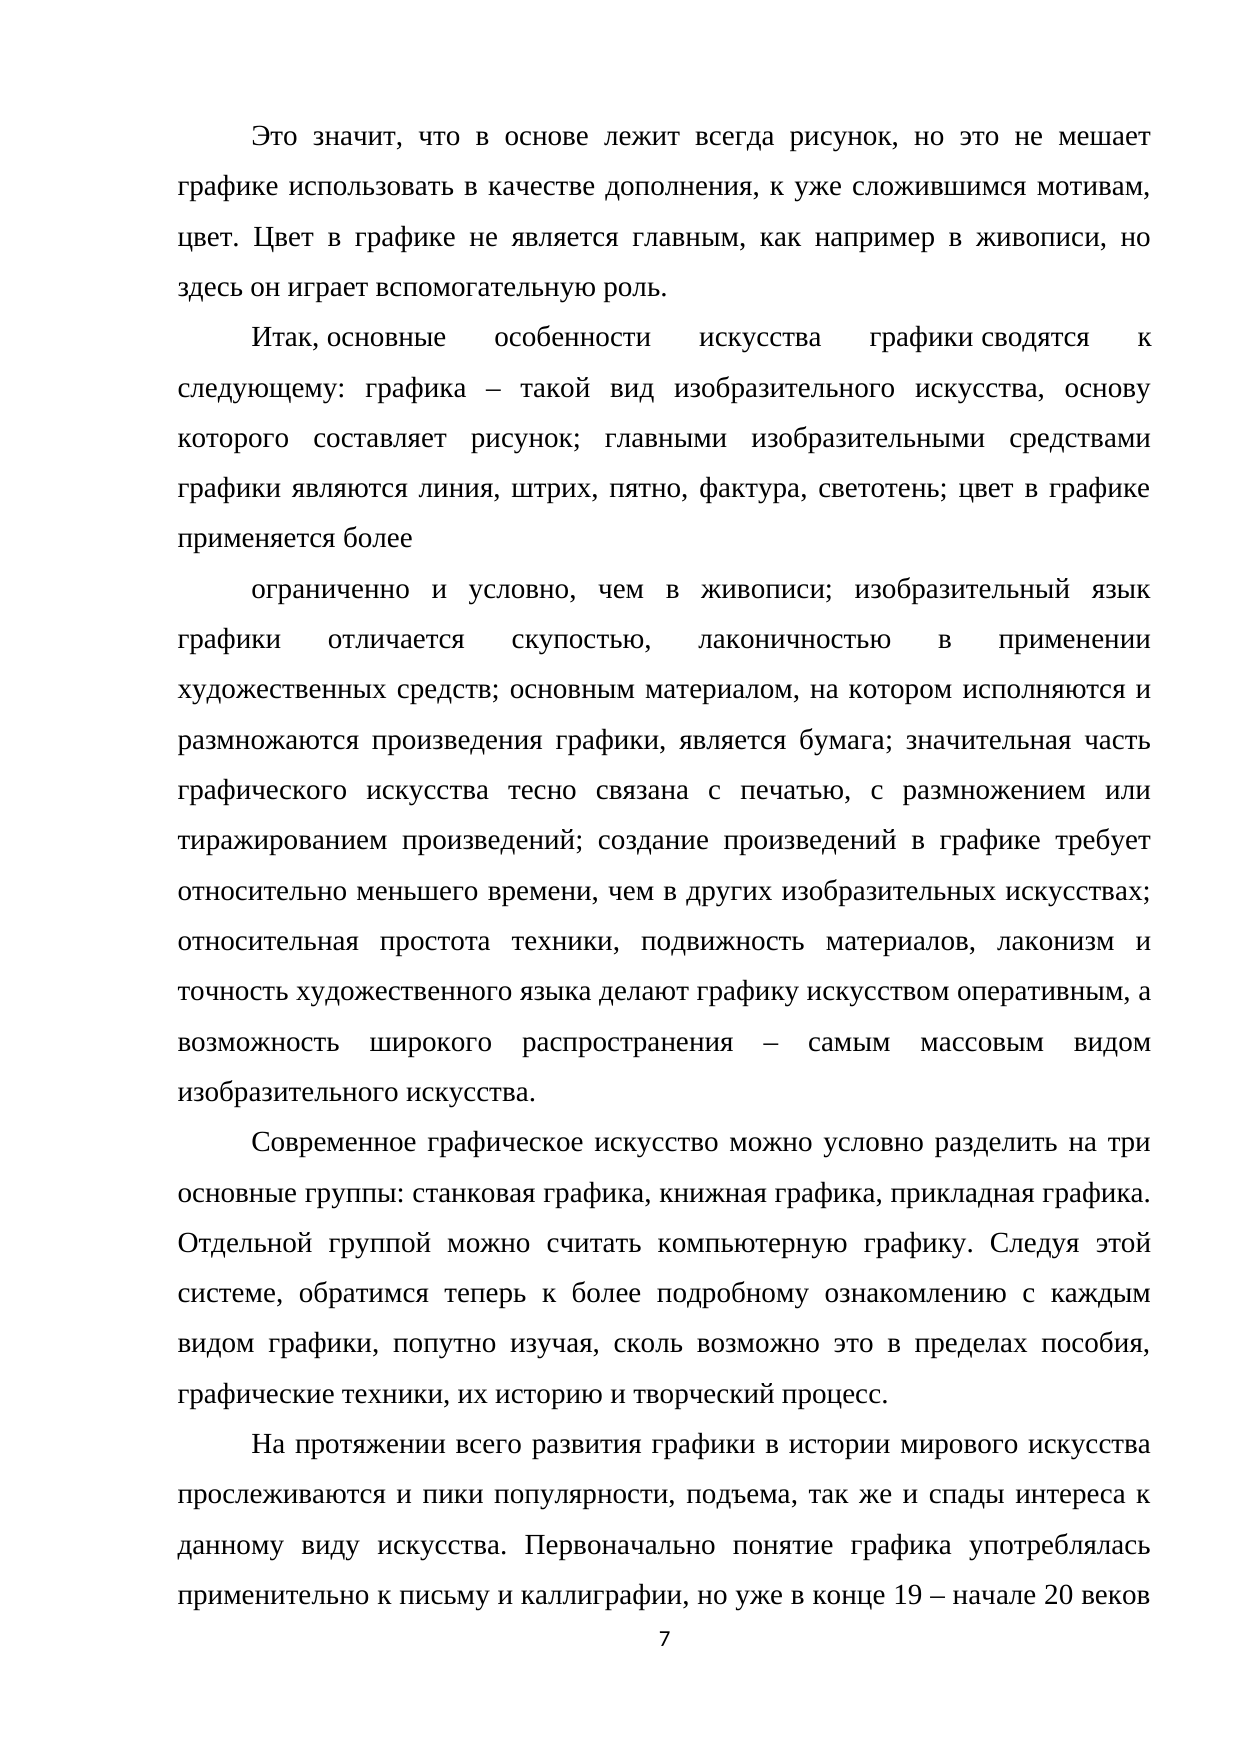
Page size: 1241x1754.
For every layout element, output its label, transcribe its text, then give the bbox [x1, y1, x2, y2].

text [177, 1426, 1152, 1611]
text ограниченно и условно, чем в живописи; изобразительный язык графики отличается скупостью, лаконичностью в применении художественных средств; основным материалом, на котором исполняются и размножаются произведения графики, является бумага; значительная часть графического искусства тесно связана с печатью, с размножением или тиражированием произведений; создание произведений в графике требует относительно меньшего времени, чем в других изобразительных искусствах; относительная простота техники, подвижность материалов, лаконизм и точность художественного языка делают графику искусством оперативным, а возможность широкого распространения – самым массовым видом изобразительного искусства. [177, 571, 1152, 1108]
text Современное графическое искусство можно условно разделить на три основные группы: станковая графика, книжная графика, прикладная графика. Отдельной группой можно считать компьютерную графику. Следуя этой системе, обратимся теперь к более подробному ознакомлению с каждым видом графики, попутно изучая, сколь возможно это в пределах пособия, графические техники, их историю и творческий процесс. [177, 1124, 1152, 1409]
text Это значит, что в основе лежит всегда рисунок, но это не мешает графике использовать в качестве дополнения, к уже сложившимся мотивам, цвет. Цвет в графике не является главным, как например в живописи, но здесь он играет вспомогательную роль. [177, 118, 1152, 303]
text Итак, основные особенности искусства графики сводятся к следующему: графика – такой вид изобразительного искусства, основу которого составляет рисунок; главными изобразительными средствами графики являются линия, штрих, пятно, фактура, светотень; цвет в графике применяется более [177, 319, 1152, 554]
